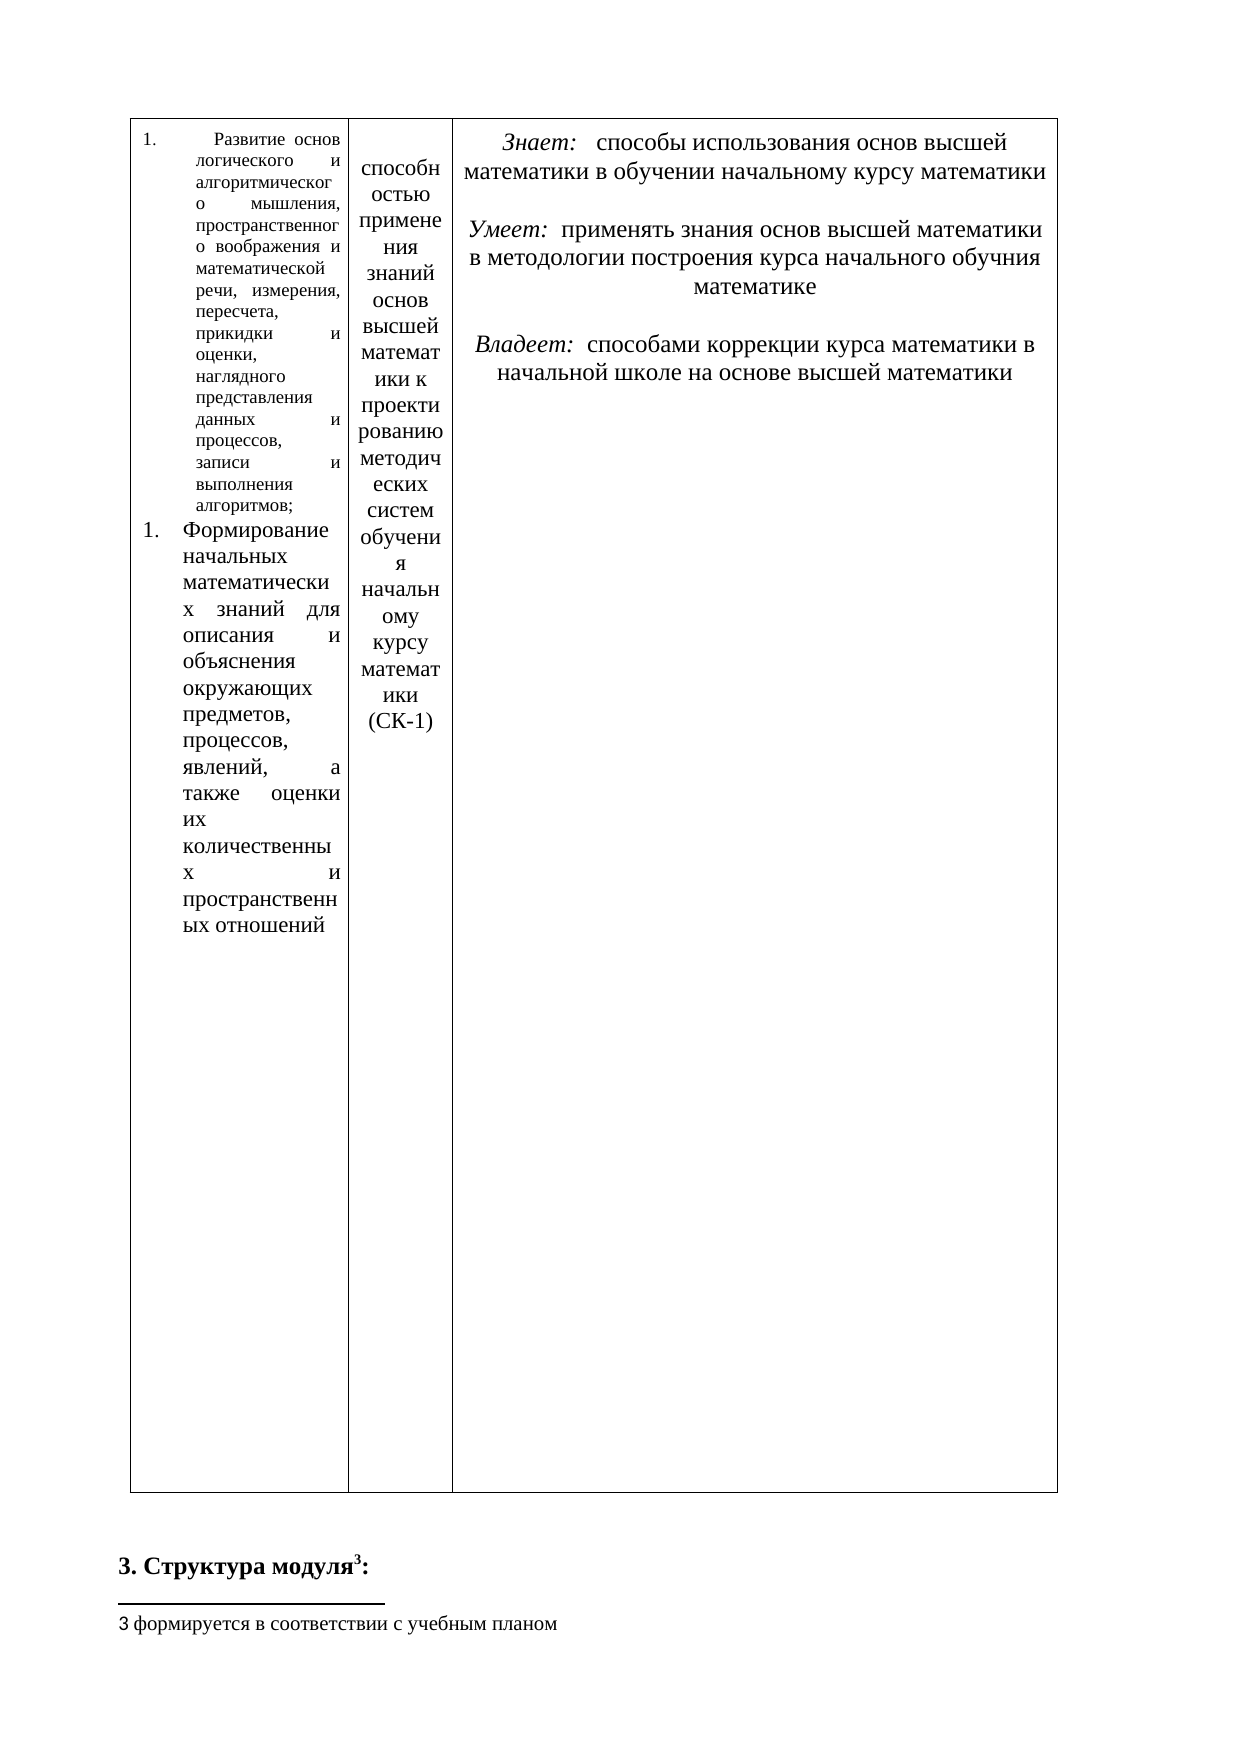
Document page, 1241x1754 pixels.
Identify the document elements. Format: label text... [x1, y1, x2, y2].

list 3. Структура модуля: [118, 1551, 1181, 1579]
table_cell Развитие основ логического и алгоритмического мышления, пространственного воображения и математической речи, измерения, пересчета, прикидки и оценки, наглядного представления данных и процессов, записи и выполнения алгоритмов; Формирование начальных математических знаний для описания и объяснения окружающих предметов, процессов, явлений, а также оценки их количественных и пространственных отношений [131, 119, 348, 1492]
table_cell способностью применения знаний основ высшей математики к проектированию методических систем обучения начальному курсу математики (СК-1) [349, 119, 452, 1492]
table_cell Знает: способы использования основ высшей математики в обучении начальному курсу математики Умеет: применять знания основ высшей математики в методологии построения курса начального обучния математике Владеет: способами коррекции курса математики в начальной школе на основе высшей математики [453, 119, 1057, 1492]
